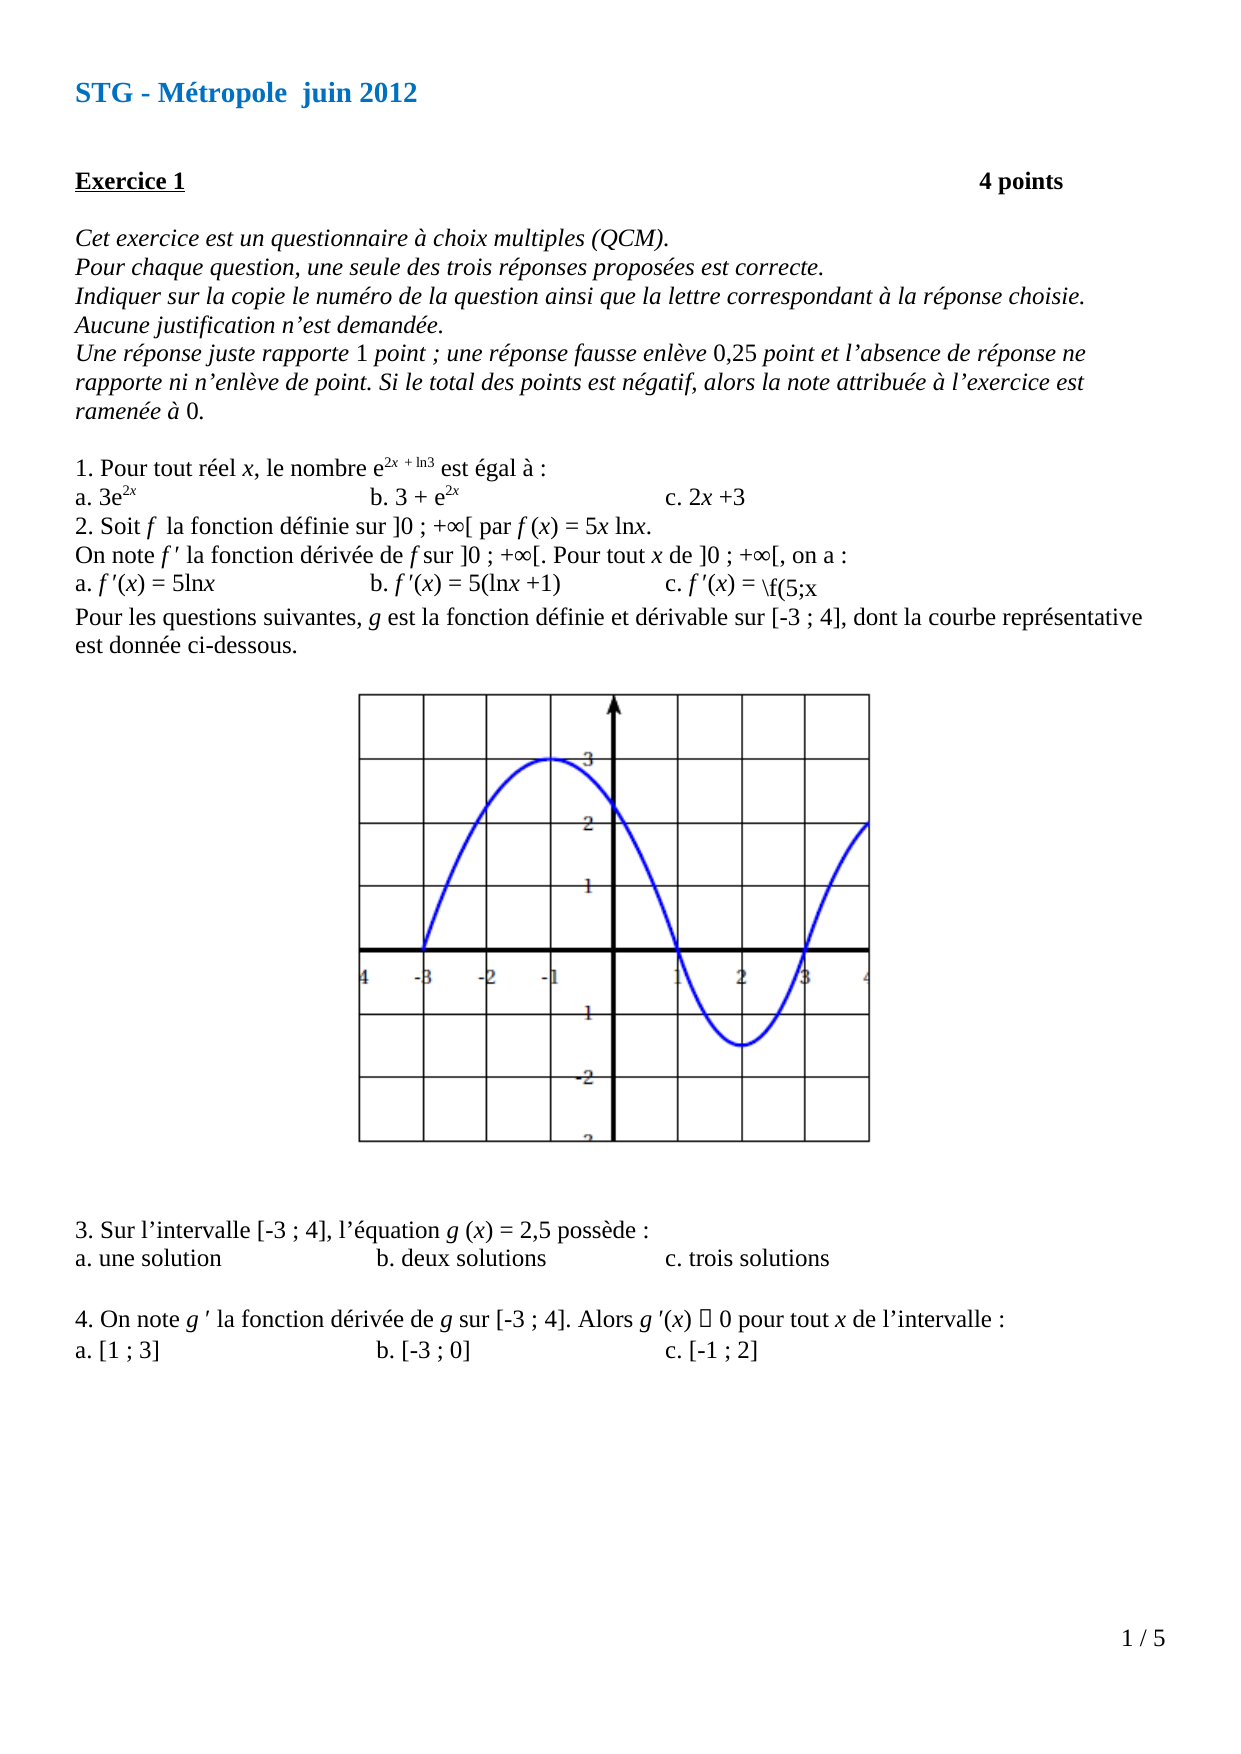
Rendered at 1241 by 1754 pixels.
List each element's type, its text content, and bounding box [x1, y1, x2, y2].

text On note f ′ la fonction dérivée de f sur ]0 ; +∞[. Pour tout x de ]0 ; +∞[, on a : [75, 540, 1165, 568]
text STG - Métropole juin 2012 [75, 75, 1165, 108]
text Une réponse juste rapporte 1 point ; une réponse fausse enlève 0,25 point et l’absence de réponse ne rapporte ni n’enlève de point. Si le total des points est négatif, alors la note attribuée à l’exercice est ramenée à 0. [75, 338, 1165, 425]
text a. une solution b. deux solutions c. trois solutions [75, 1243, 1165, 1272]
text Pour les questions suivantes, g est la fonction définie et dérivable sur [-3 ; 4], dont la courbe représentative est donnée ci-dessous. [75, 602, 1165, 659]
text a. [1 ; 3] b. [-3 ; 0] c. [-1 ; 2] [75, 1335, 1165, 1364]
text a. 3e2x b. 3 + e2x c. 2x +3 [75, 482, 1165, 511]
text 3. Sur l’intervalle [-3 ; 4], l’équation g (x) = 2,5 possède : [75, 1215, 1165, 1243]
text 1. Pour tout réel x, le nombre e2x + ln3 est égal à : [75, 453, 1165, 482]
text Aucune justification n’est demandée. [75, 310, 1165, 338]
text Cet exercice est un questionnaire à choix multiples (QCM). [75, 223, 1165, 252]
text Indiquer sur la copie le numéro de la question ainsi que la lettre correspondant à la réponse choisie. [75, 281, 1165, 310]
text Pour chaque question, une seule des trois réponses proposées est correcte. [75, 252, 1165, 281]
text 4. On note g ′ la fonction dérivée de g sur [-3 ; 4]. Alors g ′(x)  0 pour tout x de l’intervalle : [75, 1301, 1165, 1335]
text 2. Soit f la fonction définie sur ]0 ; +∞[ par f (x) = 5x lnx. [75, 511, 1165, 540]
text Exercice 1 4 points [75, 166, 1165, 195]
picture [340, 688, 900, 1158]
text a. f ′(x) = 5lnx b. f ′(x) = 5(lnx +1) c. f ′(x) = [75, 568, 1165, 602]
